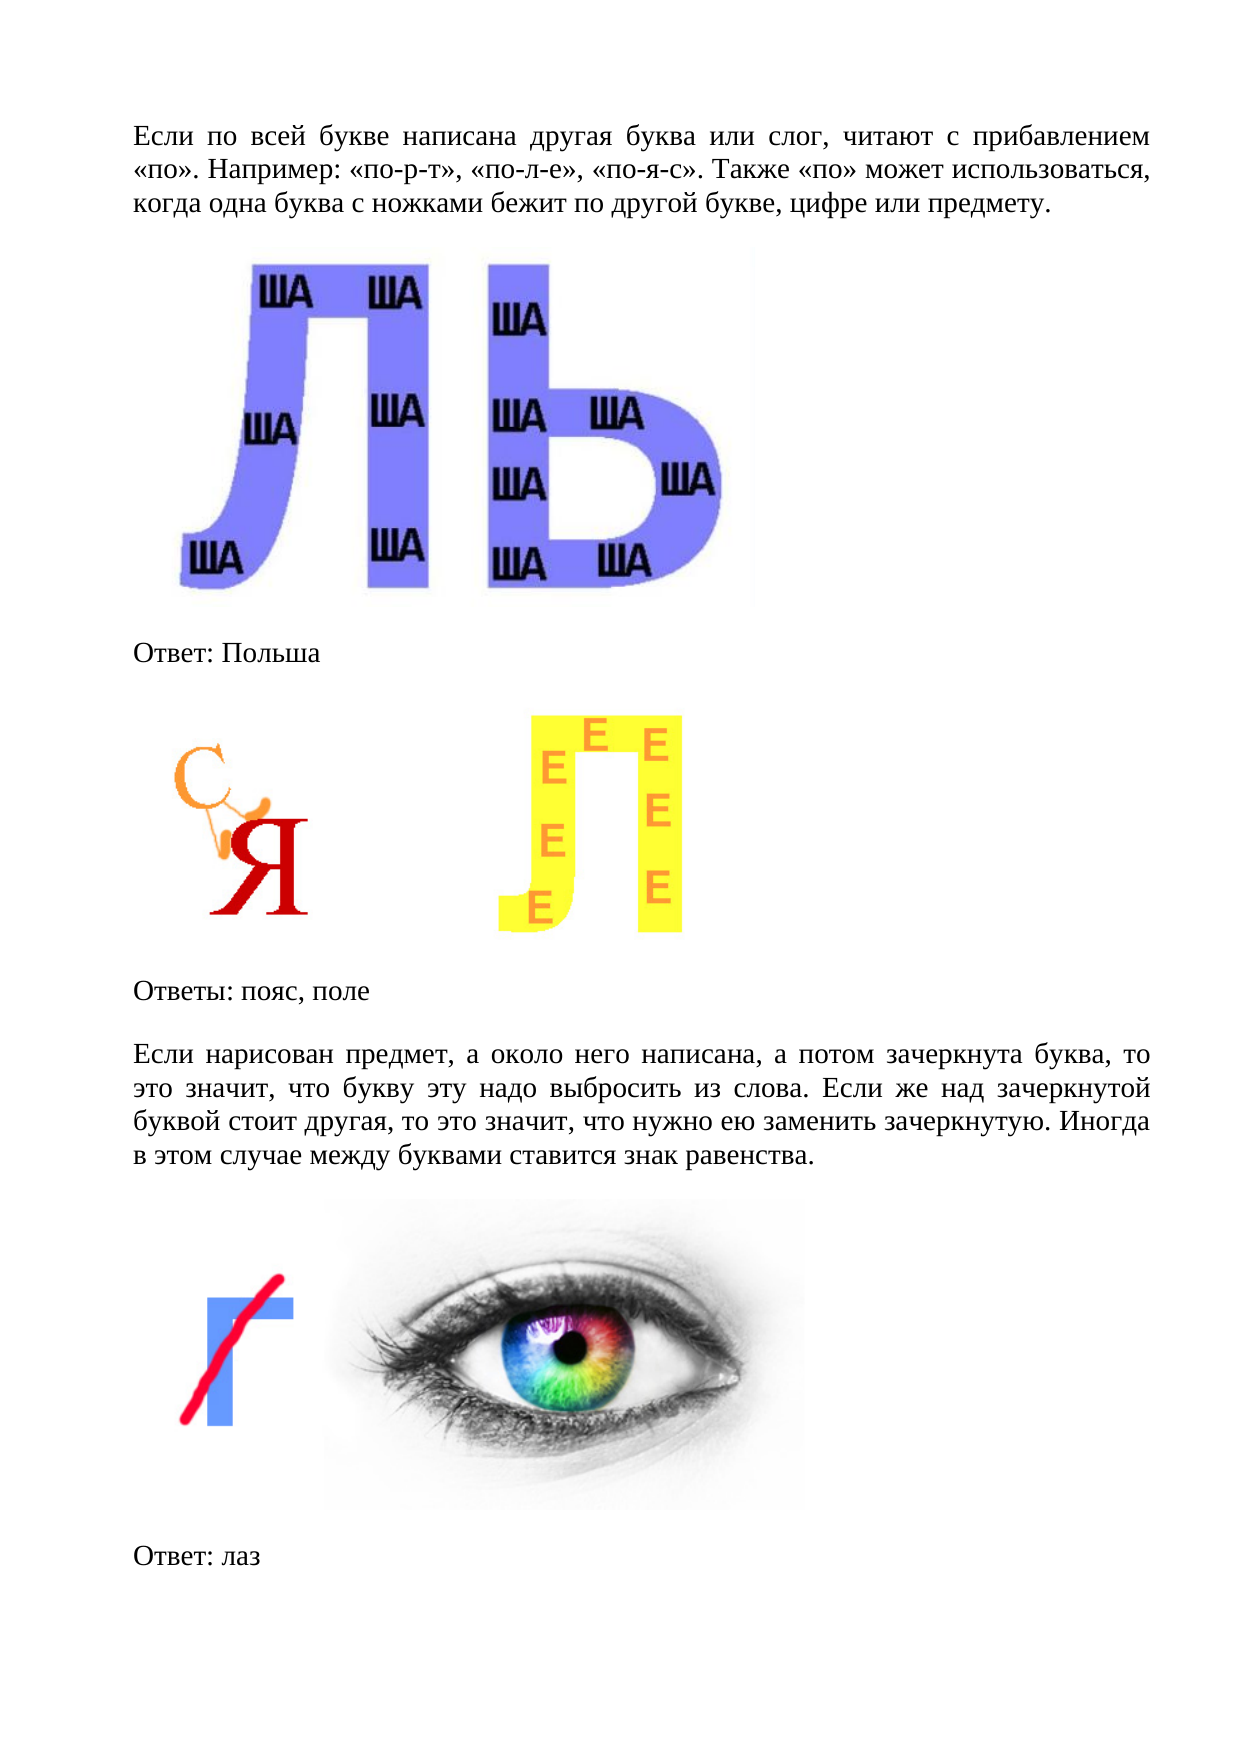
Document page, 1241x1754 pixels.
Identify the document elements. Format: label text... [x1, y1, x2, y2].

picture [132, 1199, 805, 1510]
picture [132, 698, 760, 945]
text Ответ: Польша [133, 636, 1152, 669]
text Ответ: лаз [133, 1538, 1152, 1572]
text Если по всей букве написана другая буква или слог, читают с прибавлением «по». Например: «по-р-т», «по-л-е», «по-я-с». Также «по» может использоваться, когда одна буква с ножками бежит по другой букве, цифре или предмету. [133, 118, 1152, 219]
text Если нарисован предмет, а около него написана, а потом зачеркнута буква, то это значит, что букву эту надо выбросить из слова. Если же над зачеркнутой буквой стоит другая, то это значит, что нужно ею заменить зачеркнутую. Иногда в этом случае между буквами ставится знак равенства. [133, 1036, 1152, 1170]
text Ответы: пояс, поле [133, 973, 1152, 1007]
picture [132, 247, 756, 607]
